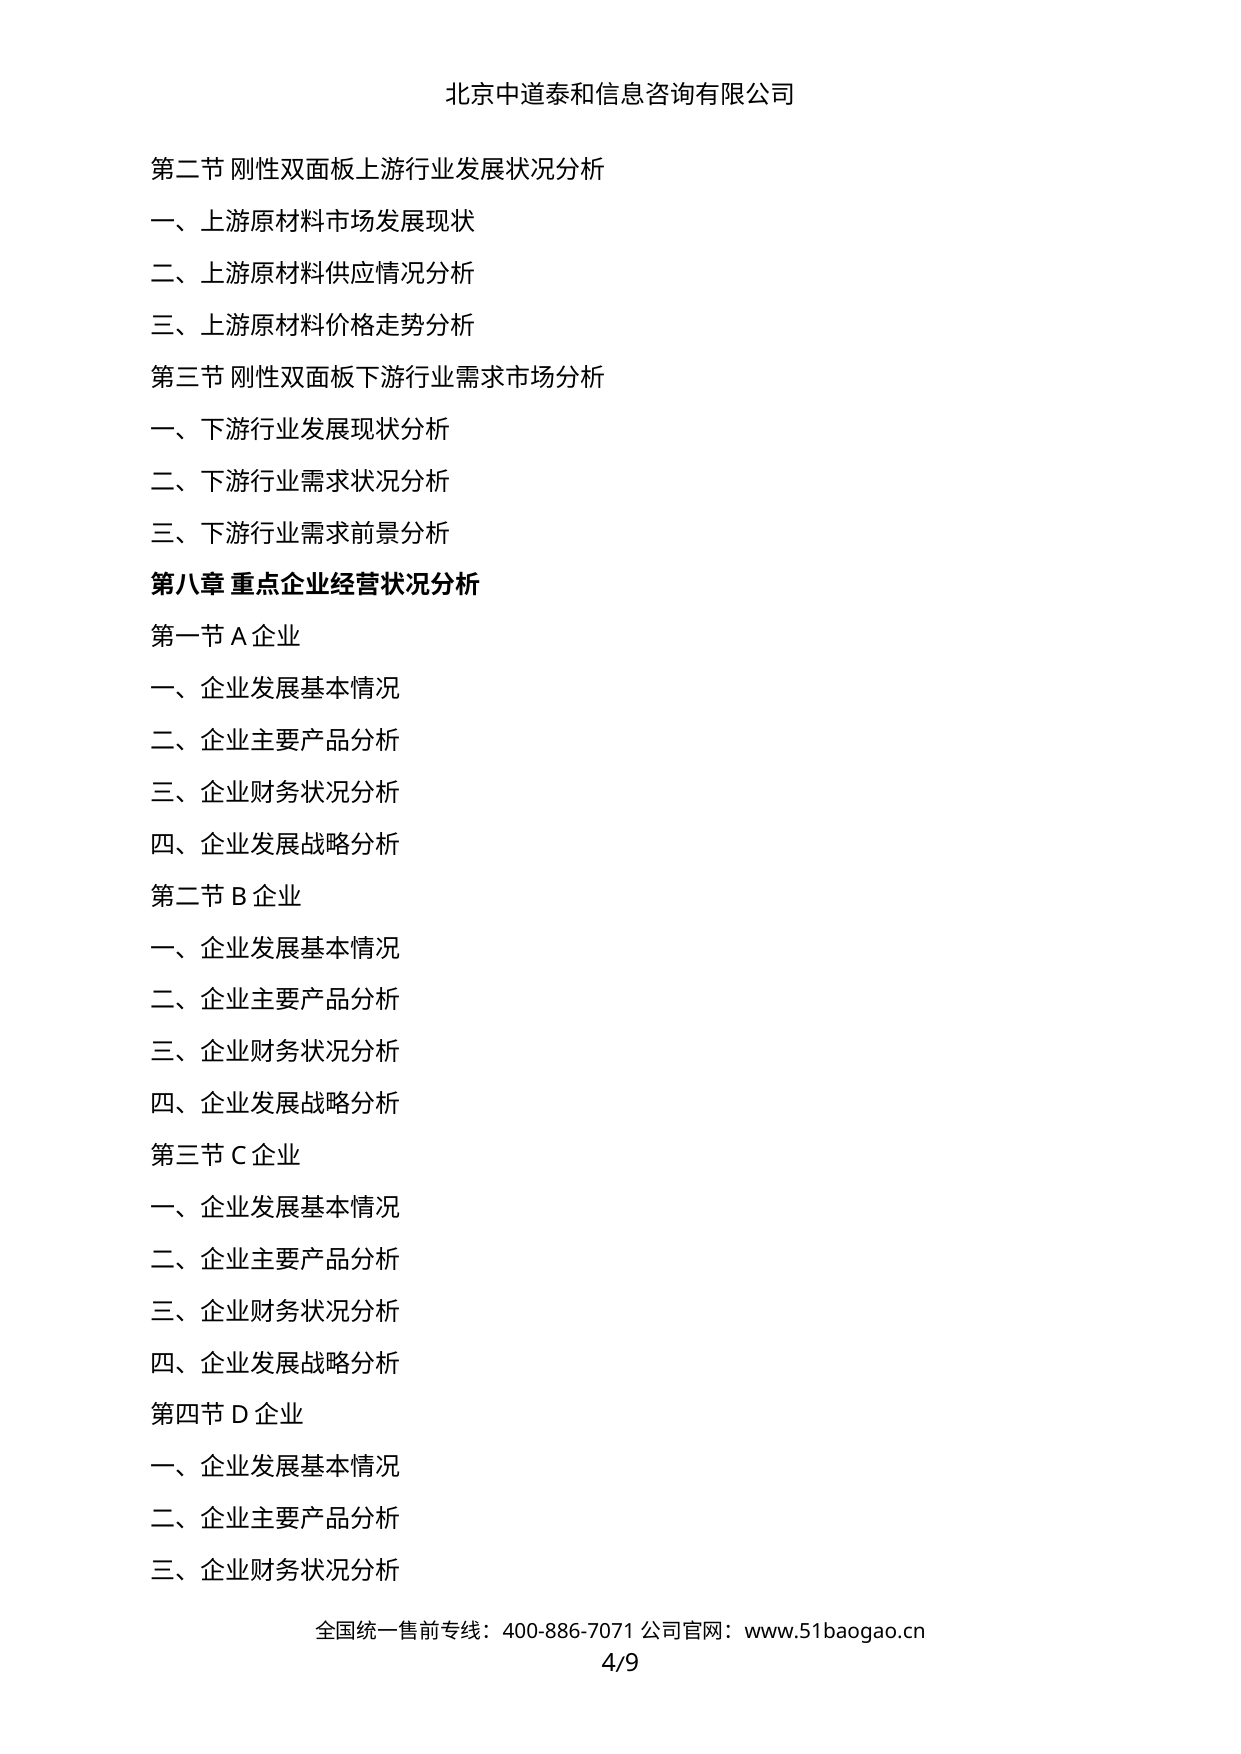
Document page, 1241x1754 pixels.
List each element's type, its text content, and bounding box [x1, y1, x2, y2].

text 四、企业发展战略分析 [150, 1343, 1090, 1379]
text 一、企业发展基本情况 [150, 1447, 1090, 1483]
text 三、企业财务状况分析 [150, 772, 1090, 809]
text 四、企业发展战略分析 [150, 824, 1090, 861]
text 第二节 刚性双面板上游行业发展状况分析 [150, 150, 1090, 186]
text 二、企业主要产品分析 [150, 721, 1090, 757]
text 第一节 A企业 [150, 617, 1090, 653]
text 第八章 重点企业经营状况分析 [150, 565, 1090, 601]
text 三、企业财务状况分析 [150, 1551, 1090, 1587]
text 第三节 刚性双面板下游行业需求市场分析 [150, 357, 1090, 394]
text 一、企业发展基本情况 [150, 1187, 1090, 1224]
text 一、企业发展基本情况 [150, 669, 1090, 705]
text 二、上游原材料供应情况分析 [150, 254, 1090, 290]
text 二、企业主要产品分析 [150, 1239, 1090, 1276]
text 一、上游原材料市场发展现状 [150, 202, 1090, 238]
text 三、企业财务状况分析 [150, 1032, 1090, 1068]
text 三、上游原材料价格走势分析 [150, 306, 1090, 342]
text 三、下游行业需求前景分析 [150, 513, 1090, 549]
text 第三节 C企业 [150, 1136, 1090, 1172]
text 第四节 D企业 [150, 1395, 1090, 1431]
text 二、企业主要产品分析 [150, 980, 1090, 1016]
text 三、企业财务状况分析 [150, 1291, 1090, 1327]
text 一、企业发展基本情况 [150, 928, 1090, 964]
text 一、下游行业发展现状分析 [150, 409, 1090, 446]
text 四、企业发展战略分析 [150, 1084, 1090, 1120]
text 二、下游行业需求状况分析 [150, 461, 1090, 497]
text 第二节 B企业 [150, 876, 1090, 912]
text 二、企业主要产品分析 [150, 1499, 1090, 1535]
